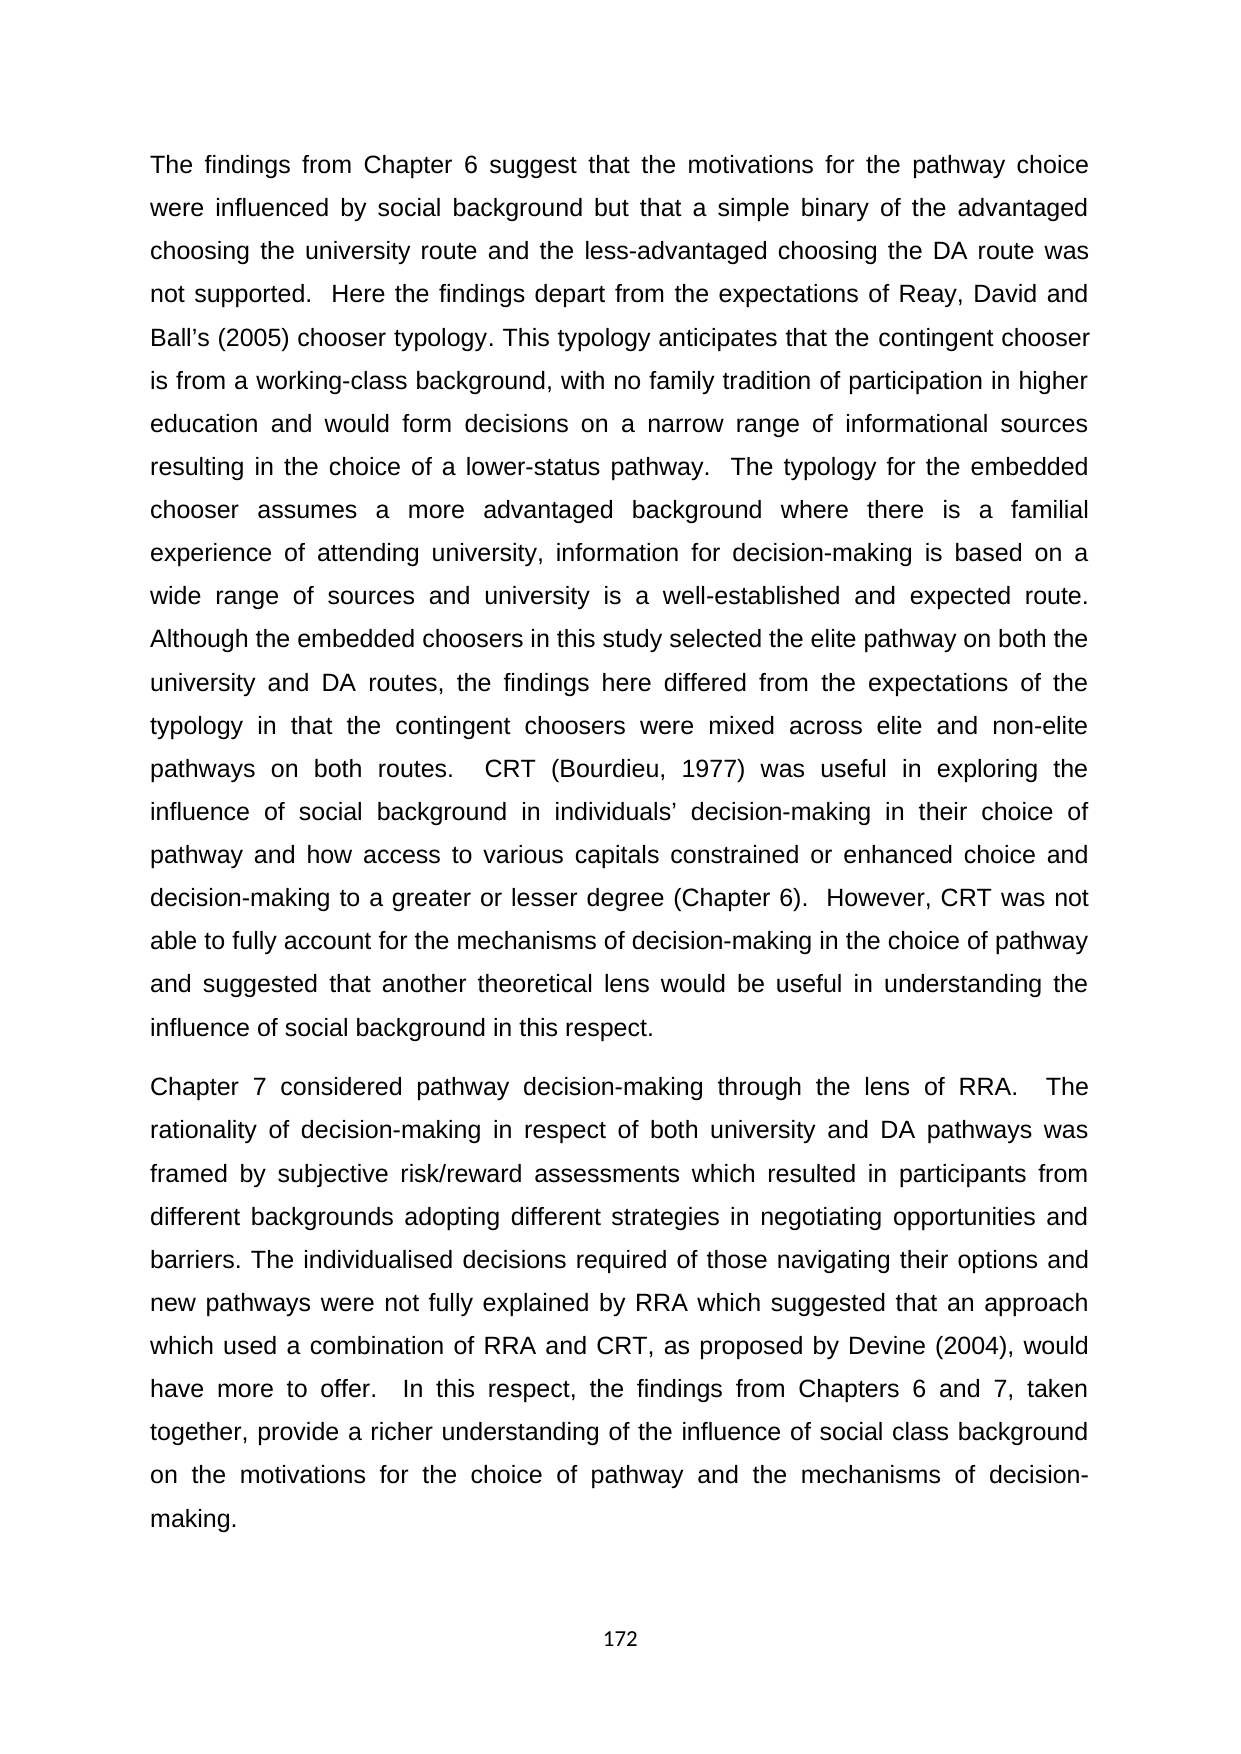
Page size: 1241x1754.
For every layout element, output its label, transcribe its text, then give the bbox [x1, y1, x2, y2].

text Chapter 7 considered pathway decision-making through the lens of RRA. The rationality of decision-making in respect of both university and DA pathways was framed by subjective risk/reward assessments which resulted in participants from different backgrounds adopting different strategies in negotiating opportunities and barriers. The individualised decisions required of those navigating their options and new pathways were not fully explained by RRA which suggested that an approach which used a combination of RRA and CRT, as proposed by Devine (2004), would have more to offer. In this respect, the findings from Chapters 6 and 7, taken together, provide a richer understanding of the influence of social class background on the motivations for the choice of pathway and the mechanisms of decision-making. [150, 1072, 1090, 1532]
text The findings from Chapter 6 suggest that the motivations for the pathway choice were influenced by social background but that a simple binary of the advantaged choosing the university route and the less-advantaged choosing the DA route was not supported. Here the findings depart from the expectations of Reay, David and Ball’s (2005) chooser typology. This typology anticipates that the contingent chooser is from a working-class background, with no family tradition of participation in higher education and would form decisions on a narrow range of informational sources resulting in the choice of a lower-status pathway. The typology for the embedded chooser assumes a more advantaged background where there is a familial experience of attending university, information for decision-making is based on a wide range of sources and university is a well-established and expected route. Although the embedded choosers in this study selected the elite pathway on both the university and DA routes, the findings here differed from the expectations of the typology in that the contingent choosers were mixed across elite and non-elite pathways on both routes. CRT (Bourdieu, 1977) was useful in exploring the influence of social background in individuals’ decision-making in their choice of pathway and how access to various capitals constrained or enhanced choice and decision-making to a greater or lesser degree (Chapter 6). However, CRT was not able to fully account for the mechanisms of decision-making in the choice of pathway and suggested that another theoretical lens would be useful in understanding the influence of social background in this respect. [150, 150, 1090, 1041]
